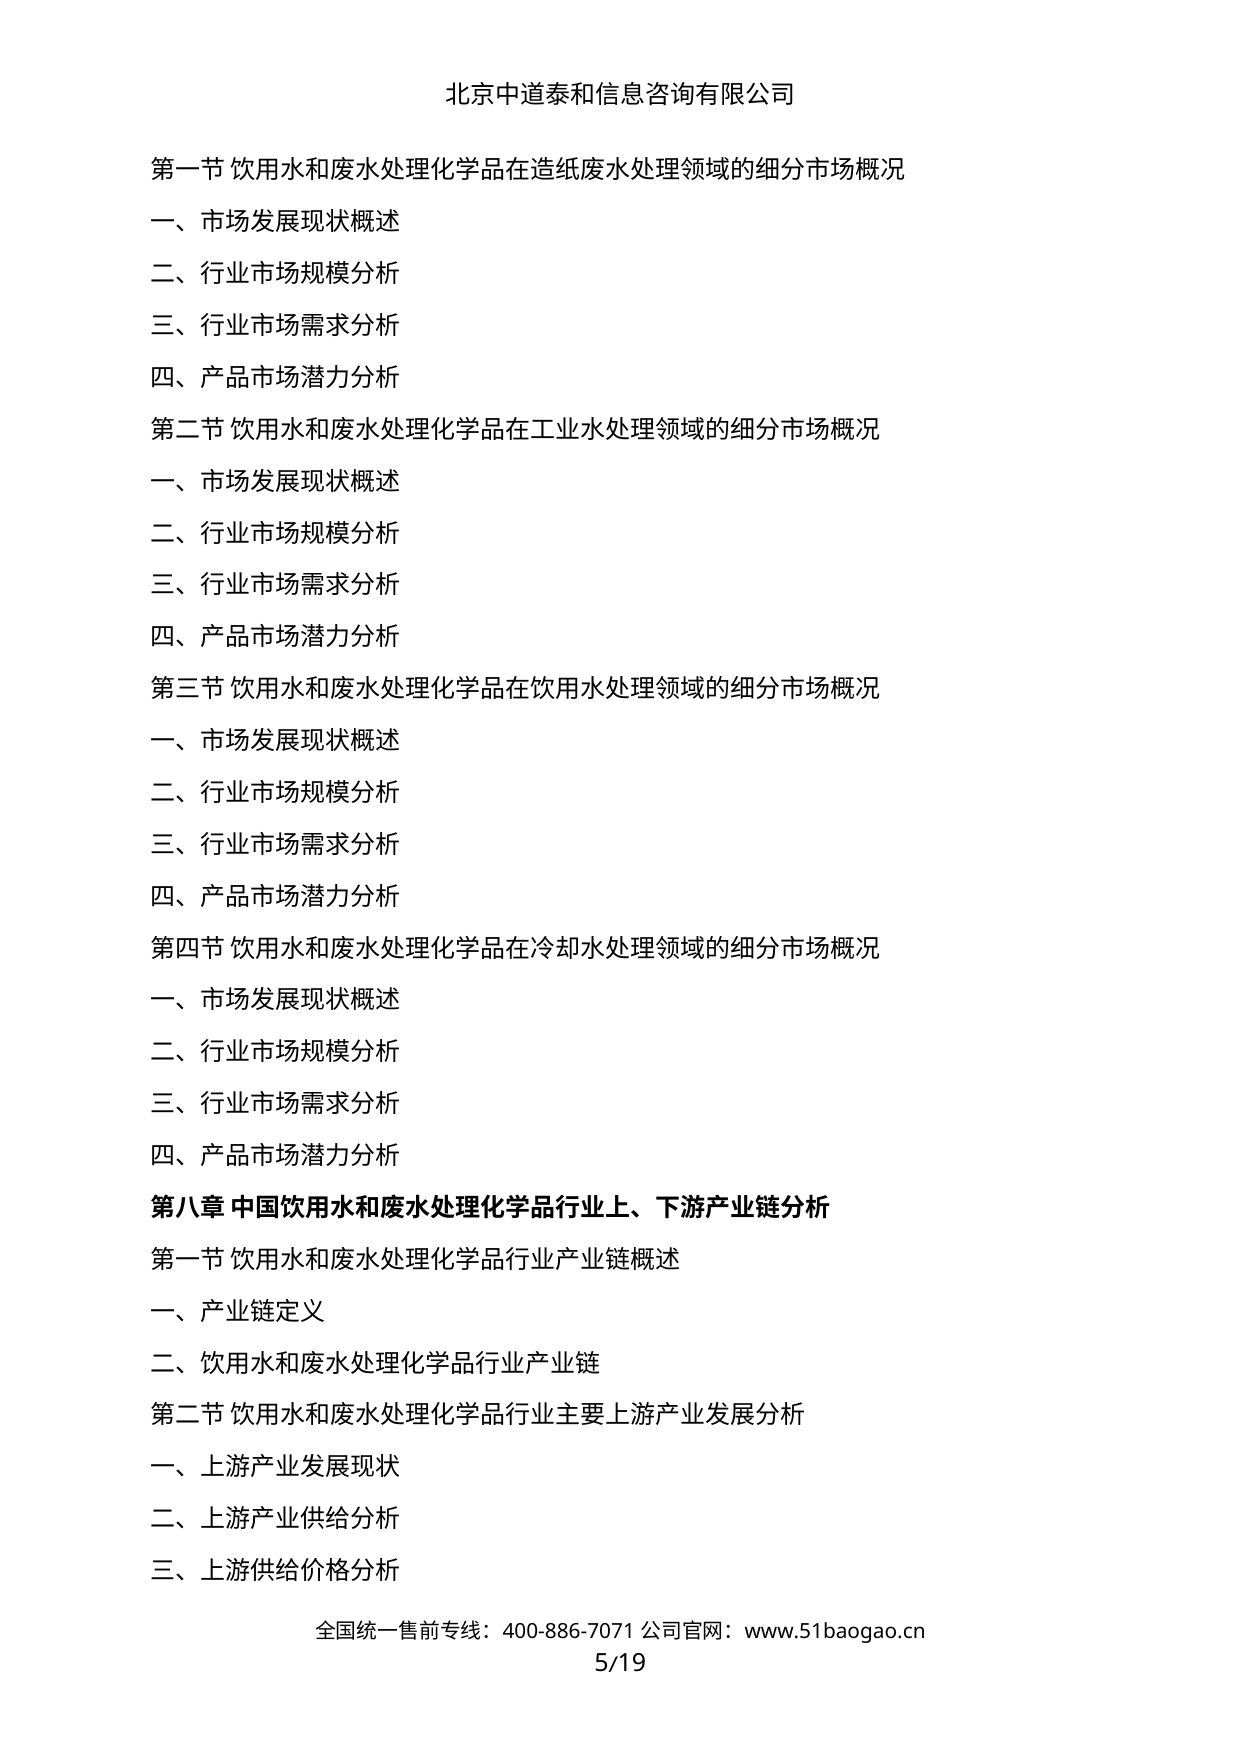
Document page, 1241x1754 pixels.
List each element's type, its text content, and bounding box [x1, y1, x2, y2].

text 四、产品市场潜力分析 [150, 357, 1090, 394]
text 四、产品市场潜力分析 [150, 876, 1090, 912]
text 四、产品市场潜力分析 [150, 617, 1090, 653]
text 三、行业市场需求分析 [150, 306, 1090, 342]
text 一、产业链定义 [150, 1291, 1090, 1327]
text 一、市场发展现状概述 [150, 461, 1090, 497]
text 二、饮用水和废水处理化学品行业产业链 [150, 1343, 1090, 1379]
text 第四节 饮用水和废水处理化学品在冷却水处理领域的细分市场概况 [150, 928, 1090, 964]
text 三、行业市场需求分析 [150, 824, 1090, 861]
text 一、上游产业发展现状 [150, 1447, 1090, 1483]
text 二、行业市场规模分析 [150, 1032, 1090, 1068]
text 第二节 饮用水和废水处理化学品在工业水处理领域的细分市场概况 [150, 409, 1090, 446]
text 第三节 饮用水和废水处理化学品在饮用水处理领域的细分市场概况 [150, 669, 1090, 705]
text 三、行业市场需求分析 [150, 565, 1090, 601]
text 二、行业市场规模分析 [150, 254, 1090, 290]
text 三、行业市场需求分析 [150, 1084, 1090, 1120]
text 第一节 饮用水和废水处理化学品行业产业链概述 [150, 1239, 1090, 1276]
text 第八章 中国饮用水和废水处理化学品行业上、下游产业链分析 [150, 1187, 1090, 1224]
text 第二节 饮用水和废水处理化学品行业主要上游产业发展分析 [150, 1395, 1090, 1431]
text 二、行业市场规模分析 [150, 513, 1090, 549]
text 一、市场发展现状概述 [150, 202, 1090, 238]
text 四、产品市场潜力分析 [150, 1136, 1090, 1172]
text 第一节 饮用水和废水处理化学品在造纸废水处理领域的细分市场概况 [150, 150, 1090, 186]
text 二、上游产业供给分析 [150, 1499, 1090, 1535]
text 三、上游供给价格分析 [150, 1551, 1090, 1587]
text 一、市场发展现状概述 [150, 721, 1090, 757]
text 一、市场发展现状概述 [150, 980, 1090, 1016]
text 二、行业市场规模分析 [150, 772, 1090, 809]
